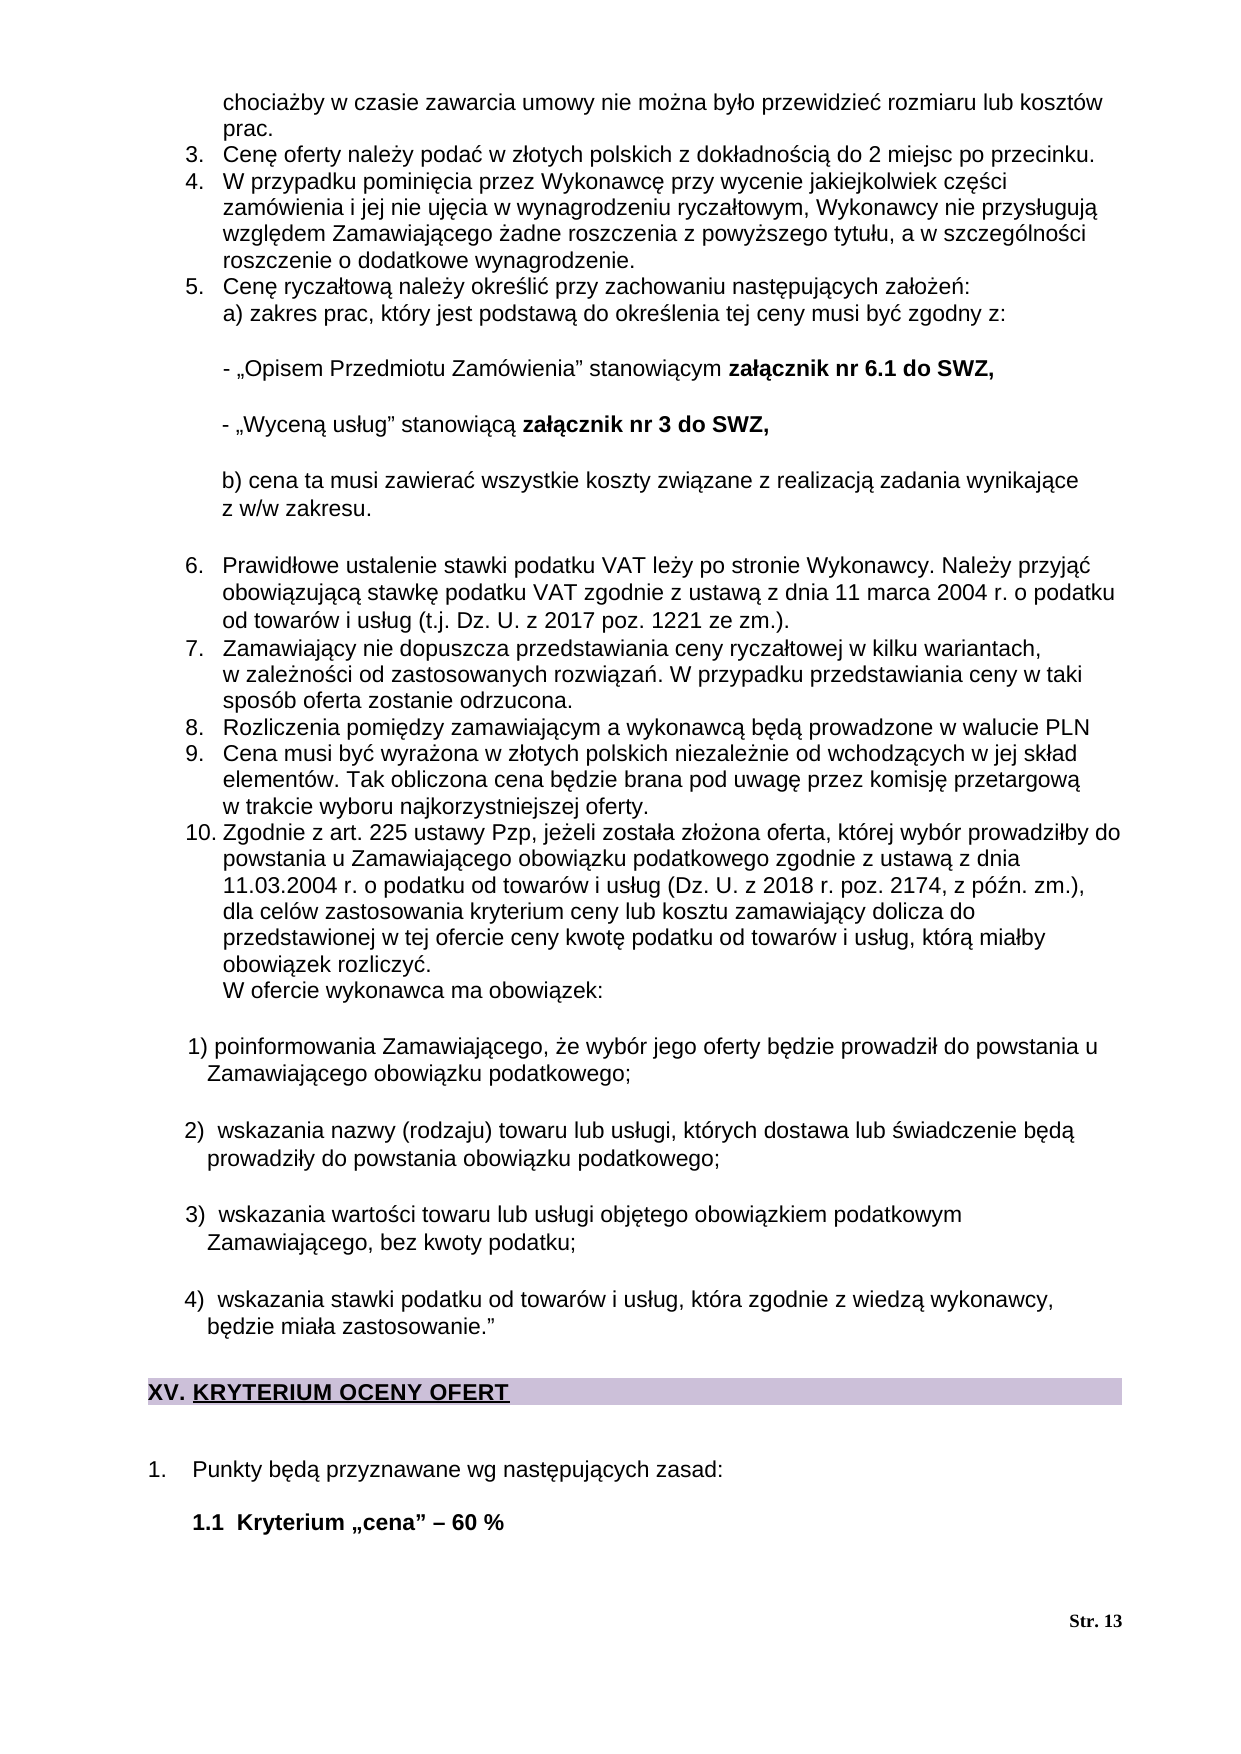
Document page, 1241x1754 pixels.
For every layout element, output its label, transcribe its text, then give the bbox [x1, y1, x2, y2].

text b) cena ta musi zawierać wszystkie koszty związane z realizacją zadania wynikające z w/w zakresu. [222, 467, 1122, 521]
text 1.1 Kryterium „cena” – 60 % [192, 1509, 1181, 1535]
list Rozliczenia pomiędzy zamawiającym a wykonawcą będą prowadzone w walucie PLN [185, 713, 1122, 740]
list Prawidłowe ustalenie stawki podatku VAT leży po stronie Wykonawcy. Należy przyjąć obowiązującą stawkę podatku VAT zgodnie z ustawą z dnia 11 marca 2004 r. o podatku od towarów i usług (t.j. Dz. U. z 2017 poz. 1221 ze zm.). [185, 552, 1122, 633]
list Punkty będą przyznawane wg następujących zasad: [148, 1456, 1181, 1482]
subtitle XV. KRYTERIUM OCENY OFERT [148, 1378, 1122, 1405]
text - „Wyceną usług” stanowiącą załącznik nr 3 do SWZ, [222, 411, 1122, 437]
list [185, 89, 1122, 141]
text 3) wskazania wartości towaru lub usługi objętego obowiązkiem podatkowym Zamawiającego, bez kwoty podatku; [185, 1201, 1122, 1255]
list Zgodnie z art. 225 ustawy Pzp, jeżeli została złożona oferta, której wybór prowadziłby do powstania u Zamawiającego obowiązku podatkowego zgodnie z ustawą z dnia 11.03.2004 r. o podatku od towarów i usług (Dz. U. z 2018 r. poz. 2174, z późn. zm.), dla celów zastosowania kryterium ceny lub kosztu zamawiający dolicza do przedstawionej w tej ofercie ceny kwotę podatku od towarów i usług, którą miałby obowiązek rozliczyć. W ofercie wykonawca ma obowiązek: [185, 819, 1122, 1003]
list Cenę ryczałtową należy określić przy zachowaniu następujących założeń: a) zakres prac, który jest podstawą do określenia tej ceny musi być zgodny z: [185, 273, 1122, 326]
list Cena musi być wyrażona w złotych polskich niezależnie od wchodzących w jej skład elementów. Tak obliczona cena będzie brana pod uwagę przez komisję przetargową w trakcie wyboru najkorzystniejszej oferty. [185, 740, 1122, 819]
text - „Opisem Przedmiotu Zamówienia” stanowiącym załącznik nr 6.1 do SWZ, [223, 355, 1122, 381]
text 1) poinformowania Zamawiającego, że wybór jego oferty będzie prowadził do powstania u Zamawiającego obowiązku podatkowego; [156, 1033, 1122, 1087]
list Zamawiający nie dopuszcza przedstawiania ceny ryczałtowej w kilku wariantach, w zależności od zastosowanych rozwiązań. W przypadku przedstawiania ceny w taki sposób oferta zostanie odrzucona. [185, 634, 1122, 713]
list Cenę oferty należy podać w złotych polskich z dokładnością do 2 miejsc po przecinku. [185, 141, 1122, 168]
text 2) wskazania nazwy (rodzaju) towaru lub usługi, których dostawa lub świadczenie będą prowadziły do powstania obowiązku podatkowego; [184, 1117, 1122, 1171]
text 4) wskazania stawki podatku od towarów i usług, która zgodnie z wiedzą wykonawcy, będzie miała zastosowanie.” [184, 1286, 1122, 1340]
list W przypadku pominięcia przez Wykonawcę przy wycenie jakiejkolwiek części zamówienia i jej nie ujęcia w wynagrodzeniu ryczałtowym, Wykonawcy nie przysługują względem Zamawiającego żadne roszczenia z powyższego tytułu, a w szczególności roszczenie o dodatkowe wynagrodzenie. [185, 168, 1122, 273]
